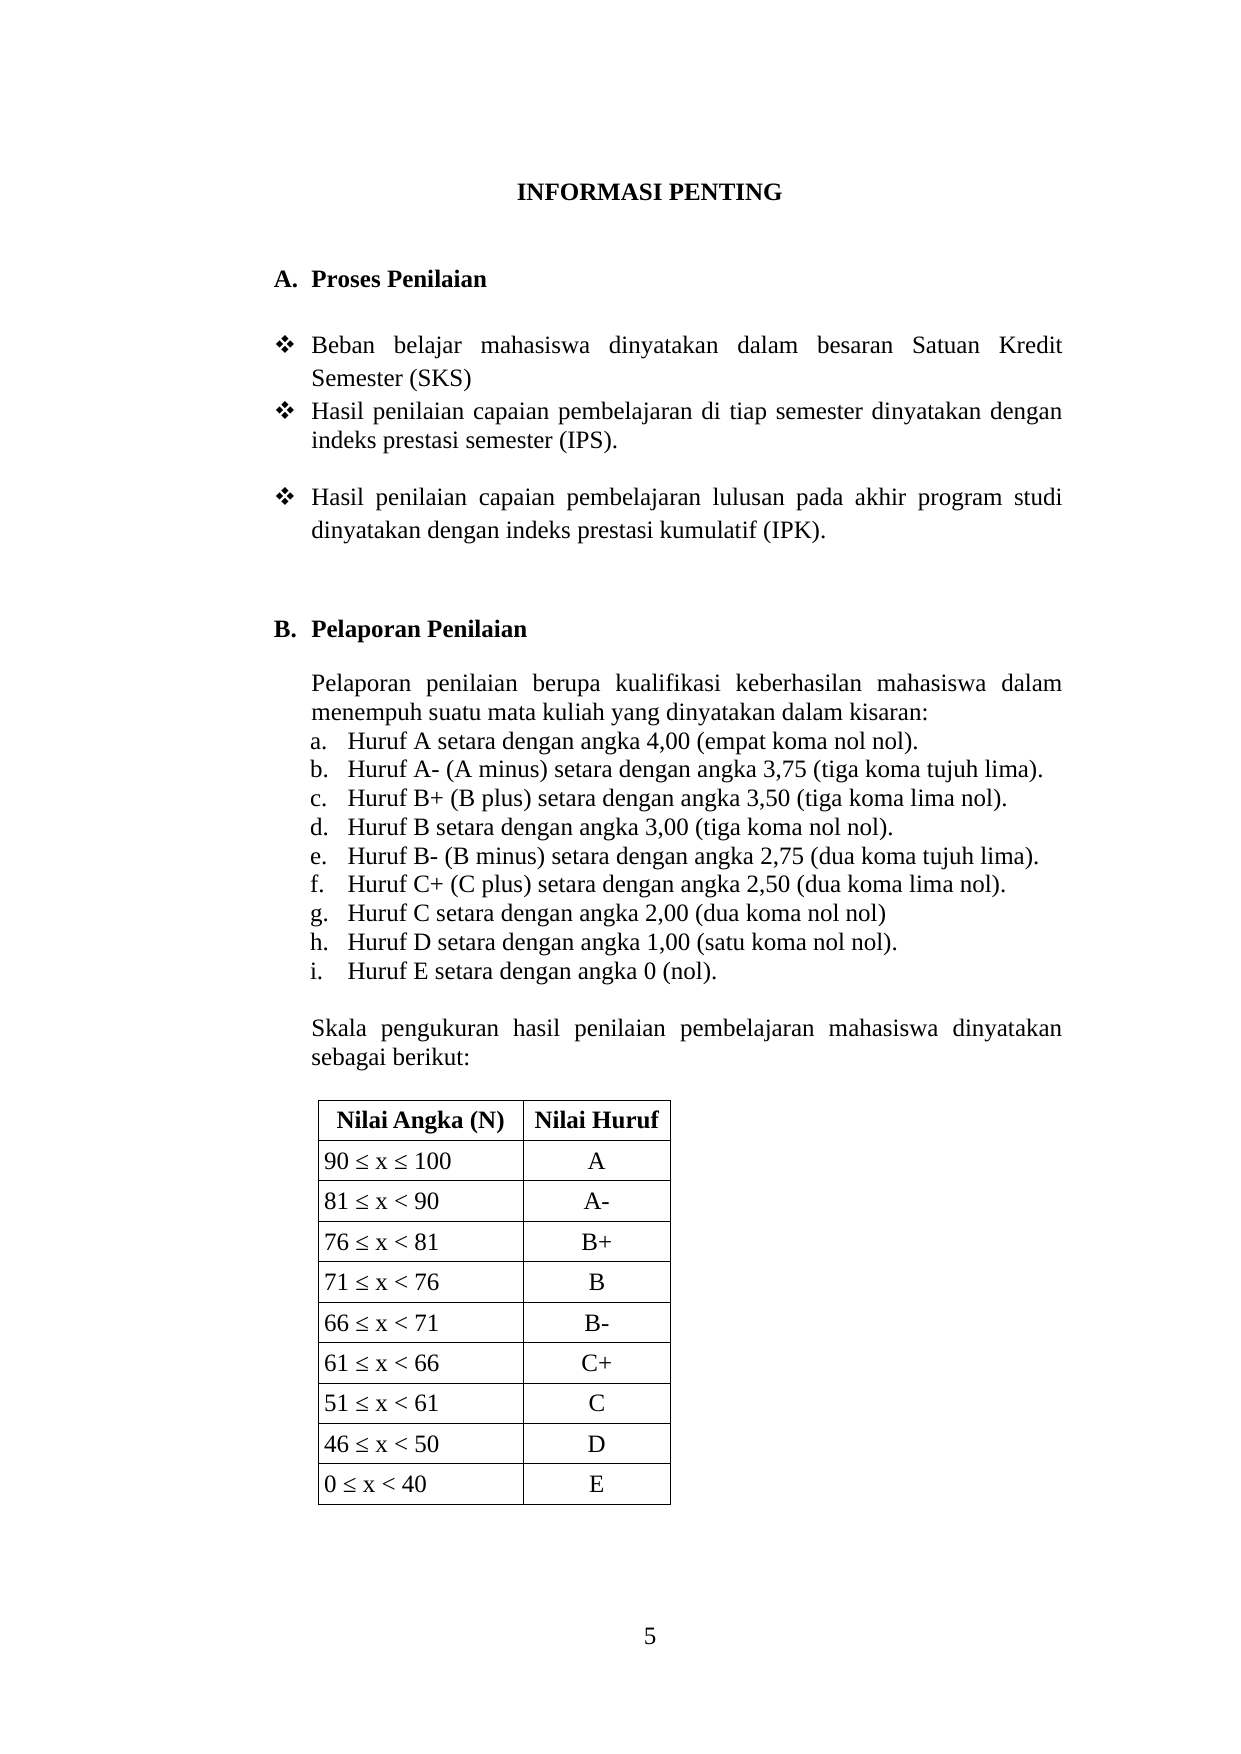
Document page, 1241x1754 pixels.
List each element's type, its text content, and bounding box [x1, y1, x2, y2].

list Huruf B+ (B plus) setara dengan angka 3,50 (tiga koma lima nol). [310, 783, 1063, 812]
table_header Nilai Huruf [524, 1101, 670, 1140]
table_cell 46 ≤ x < 50 [319, 1424, 523, 1463]
list Huruf A setara dengan angka 4,00 (empat koma nol nol). [310, 726, 1063, 754]
table_cell 61 ≤ x < 66 [319, 1343, 523, 1382]
table_cell C+ [524, 1343, 670, 1382]
list Huruf C setara dengan angka 2,00 (dua koma nol nol) [310, 898, 1063, 927]
table_cell A- [524, 1181, 670, 1221]
table_cell B+ [524, 1222, 670, 1261]
text Pelaporan penilaian berupa kualifikasi keberhasilan mahasiswa dalam menempuh suatu mata kuliah yang dinyatakan dalam kisaran: [311, 668, 1063, 726]
list Huruf A- (A minus) setara dengan angka 3,75 (tiga koma tujuh lima). [310, 754, 1063, 783]
text INFORMASI PENTING [236, 177, 1063, 206]
list Pelaporan Penilaian [274, 614, 1063, 643]
list Huruf E setara dengan angka 0 (nol). [310, 956, 1063, 984]
list Huruf B setara dengan angka 3,00 (tiga koma nol nol). [310, 812, 1063, 841]
list Huruf B- (B minus) setara dengan angka 2,75 (dua koma tujuh lima). [310, 841, 1063, 869]
table_cell C [524, 1384, 670, 1423]
table_cell B [524, 1262, 670, 1302]
table_cell 51 ≤ x < 61 [319, 1384, 523, 1423]
text Skala pengukuran hasil penilaian pembelajaran mahasiswa dinyatakan sebagai berikut: [311, 1013, 1063, 1071]
table_header Nilai Angka (N) [319, 1101, 523, 1140]
table_cell 76 ≤ x < 81 [319, 1222, 523, 1261]
table_cell 66 ≤ x < 71 [319, 1303, 523, 1342]
list Huruf D setara dengan angka 1,00 (satu koma nol nol). [310, 927, 1063, 956]
list Beban belajar mahasiswa dinyatakan dalam besaran Satuan Kredit Semester (SKS) [274, 330, 1063, 392]
list Hasil penilaian capaian pembelajaran di tiap semester dinyatakan dengan indeks prestasi semester (IPS). [274, 396, 1063, 454]
list Huruf C+ (C plus) setara dengan angka 2,50 (dua koma lima nol). [310, 869, 1063, 898]
list Proses Penilaian [274, 264, 1063, 293]
table_cell 71 ≤ x < 76 [319, 1262, 523, 1302]
table_cell 0 ≤ x < 40 [319, 1464, 523, 1504]
table_cell B- [524, 1303, 670, 1342]
table_cell D [524, 1424, 670, 1463]
table_cell E [524, 1464, 670, 1504]
table_cell A [524, 1141, 670, 1180]
table_cell 81 ≤ x < 90 [319, 1181, 523, 1221]
table_cell 90 ≤ x ≤ 100 [319, 1141, 523, 1180]
list Hasil penilaian capaian pembelajaran lulusan pada akhir program studi dinyatakan dengan indeks prestasi kumulatif (IPK). [274, 482, 1063, 544]
